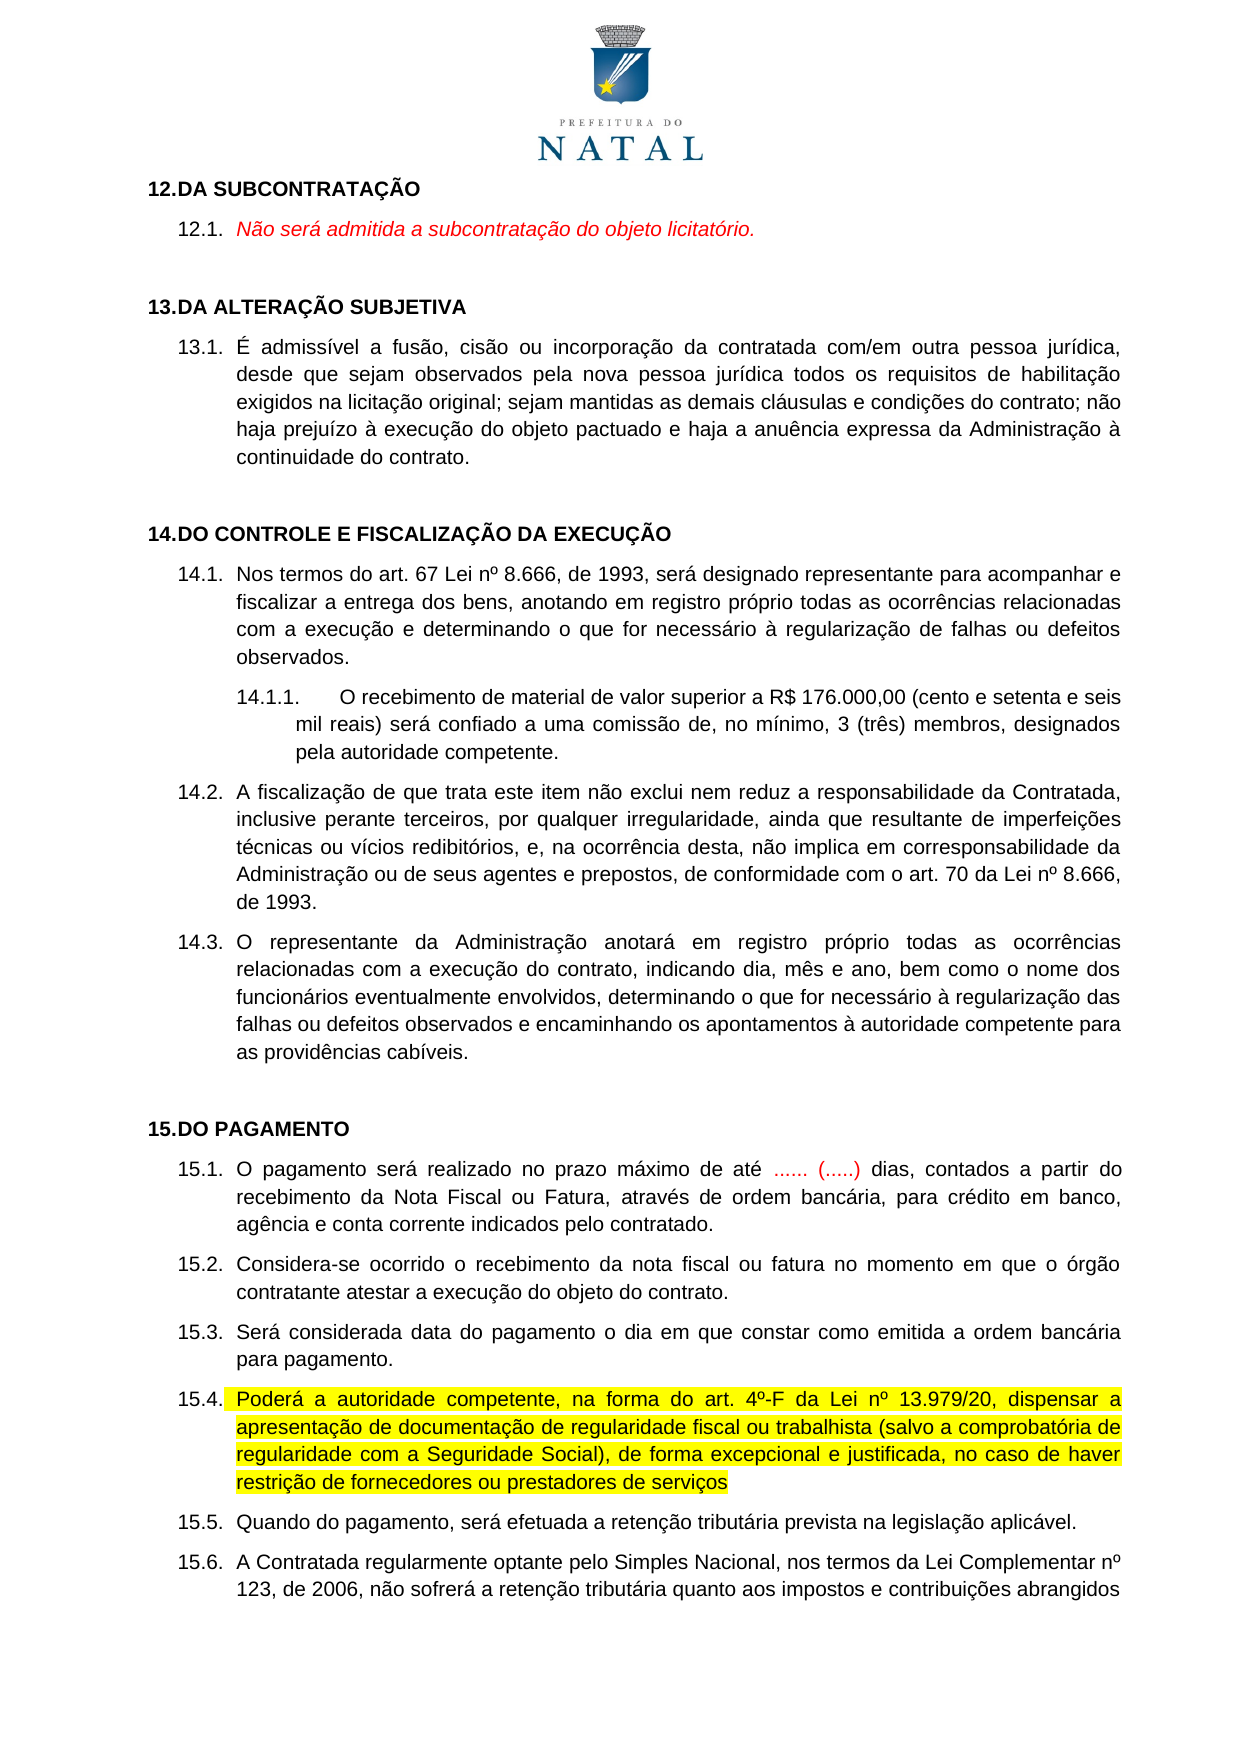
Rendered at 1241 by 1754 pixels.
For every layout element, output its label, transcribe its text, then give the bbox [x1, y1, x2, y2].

text DO CONTROLE E FISCALIZAÇÃO DA EXECUÇÃO [148, 522, 1122, 546]
text DA ALTERAÇÃO SUBJETIVA [148, 295, 1122, 319]
list Nos termos do art. 67 Lei nº 8.666, de 1993, será designado representante para acompanhar e fiscalizar a entrega dos bens, anotando em registro próprio todas as ocorrências relacionadas com a execução e determinando o que for necessário à regularização de falhas ou defeitos observados. [177, 562, 1122, 669]
list A fiscalização de que trata este item não exclui nem reduz a responsabilidade da Contratada, inclusive perante terceiros, por qualquer irregularidade, ainda que resultante de imperfeições técnicas ou vícios redibitórios, e, na ocorrência desta, não implica em corresponsabilidade da Administração ou de seus agentes e prepostos, de conformidade com o art. 70 da Lei nº 8.666, de 1993. [177, 780, 1122, 914]
text DA SUBCONTRATAÇÃO [148, 177, 1122, 201]
list O recebimento de material de valor superior a R$ 176.000,00 (cento e setenta e seis mil reais) será confiado a uma comissão de, no mínimo, 3 (três) membros, designados pela autoridade competente. [236, 685, 1122, 764]
picture [537, 25, 703, 166]
list Não será admitida a subcontratação do objeto licitatório. [177, 217, 1122, 241]
list É admissível a fusão, cisão ou incorporação da contratada com/em outra pessoa jurídica, desde que sejam observados pela nova pessoa jurídica todos os requisitos de habilitação exigidos na licitação original; sejam mantidas as demais cláusulas e condições do contrato; não haja prejuízo à execução do objeto pactuado e haja a anuência expressa da Administração à continuidade do contrato. [177, 335, 1122, 469]
list O pagamento será realizado no prazo máximo de até ...... (.....) dias, contados a partir do recebimento da Nota Fiscal ou Fatura, através de ordem bancária, para crédito em banco, agência e conta corrente indicados pelo contratado. [177, 1157, 1122, 1236]
list O representante da Administração anotará em registro próprio todas as ocorrências relacionadas com a execução do contrato, indicando dia, mês e ano, bem como o nome dos funcionários eventualmente envolvidos, determinando o que for necessário à regularização das falhas ou defeitos observados e encaminhando os apontamentos à autoridade competente para as providências cabíveis. [177, 930, 1122, 1064]
list Considera-se ocorrido o recebimento da nota fiscal ou fatura no momento em que o órgão contratante atestar a execução do objeto do contrato. [177, 1252, 1122, 1304]
list Poderá a autoridade competente, na forma do art. 4º-F da Lei nº 13.979/20, dispensar a apresentação de documentação de regularidade fiscal ou trabalhista (salvo a comprobatória de regularidade com a Seguridade Social), de forma excepcional e justificada, no caso de haver restrição de fornecedores ou prestadores de serviços [177, 1387, 1122, 1494]
list Será considerada data do pagamento o dia em que constar como emitida a ordem bancária para pagamento. [177, 1320, 1122, 1371]
text DO PAGAMENTO [148, 1117, 1122, 1141]
list Quando do pagamento, será efetuada a retenção tributária prevista na legislação aplicável. [177, 1510, 1122, 1534]
